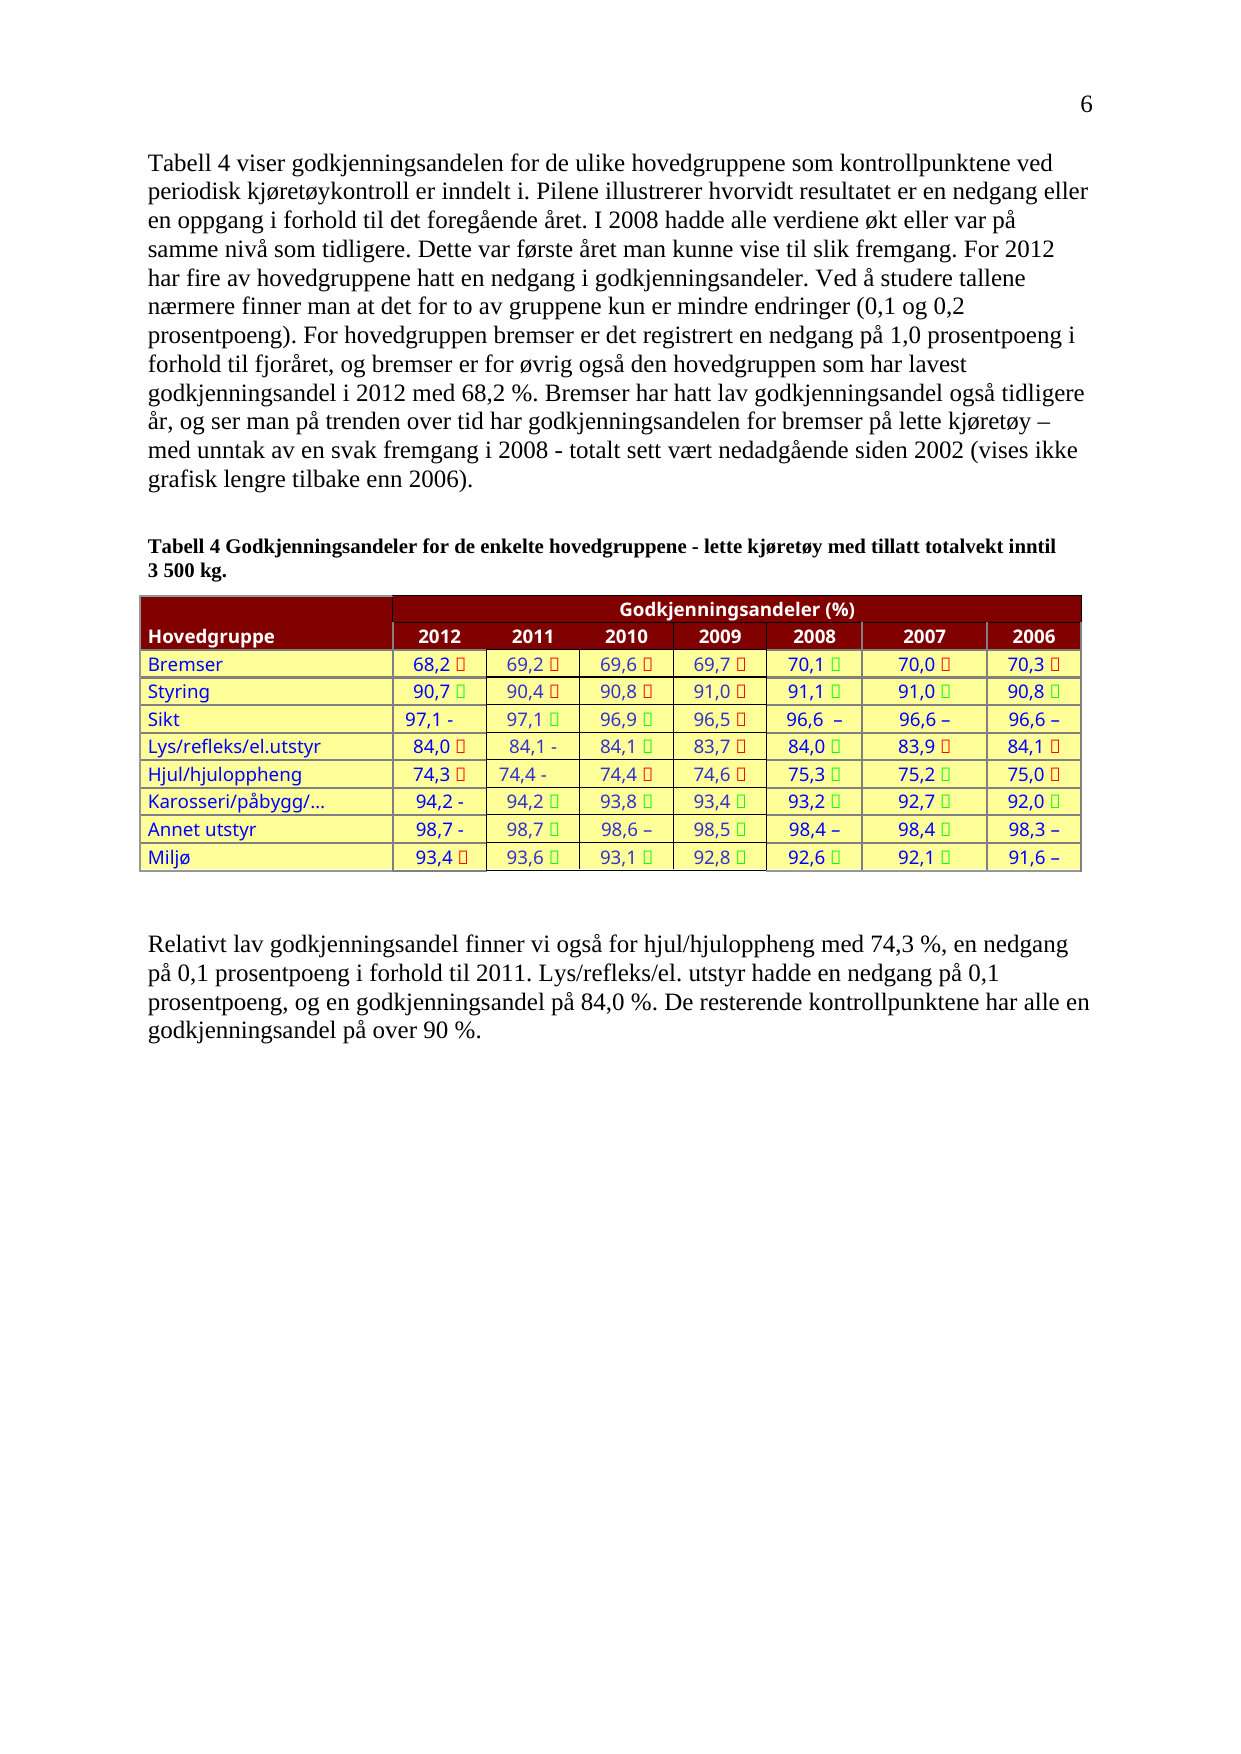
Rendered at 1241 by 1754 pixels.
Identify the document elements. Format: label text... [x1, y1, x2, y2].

table_cell 96,6 – [863, 706, 986, 732]
table_cell 2012 [394, 623, 486, 649]
table_header [141, 597, 392, 622]
table_cell Lys/refleks/el.utstyr [141, 734, 392, 759]
table_cell 2007 [863, 623, 986, 649]
table_cell Hovedgruppe [141, 622, 392, 649]
table_cell 69,7  [674, 650, 766, 676]
table_cell 94,2  [487, 788, 579, 814]
table_cell 70,3  [988, 651, 1080, 676]
table_cell 92,1  [863, 844, 986, 869]
table_cell 2011 [486, 623, 580, 649]
table_cell 90,7  [394, 679, 486, 704]
table_cell 97,1 - [394, 706, 486, 732]
table_cell 2009 [674, 623, 766, 649]
table_cell 98,3 – [988, 816, 1080, 842]
table_cell 69,6  [580, 650, 673, 676]
text Tabell 4 viser godkjenningsandelen for de ulike hovedgruppene som kontrollpunktene ved periodisk kjøretøykontroll er inndelt i. Pilene illustrerer hvorvidt resultatet er en nedgang eller en oppgang i forhold til det foregående året. I 2008 hadde alle verdiene økt eller var på samme nivå som tidligere. Dette var første året man kunne vise til slik fremgang. For 2012 har fire av hovedgruppene hatt en nedgang i godkjenningsandeler. Ved å studere tallene nærmere finner man at det for to av gruppene kun er mindre endringer (0,1 og 0,2 prosentpoeng). For hovedgruppen bremser er det registrert en nedgang på 1,0 prosentpoeng i forhold til fjoråret, og bremser er for øvrig også den hovedgruppen som har lavest godkjenningsandel i 2012 med 68,2 %. Bremser har hatt lav godkjenningsandel også tidligere år, og ser man på trenden over tid har godkjenningsandelen for bremser på lette kjøretøy – med unntak av en svak fremgang i 2008 - totalt sett vært nedadgående siden 2002 (vises ikke grafisk lengre tilbake enn 2006). [148, 148, 1092, 493]
table_cell 93,6  [487, 843, 579, 869]
table_cell 93,4  [674, 788, 766, 814]
table_cell 91,1  [767, 679, 861, 704]
table_cell 93,4  [394, 844, 486, 869]
table_cell 84,0  [767, 734, 861, 759]
table_cell 98,4 – [767, 816, 861, 842]
table_cell 84,1  [580, 733, 673, 759]
table_cell Styring [141, 679, 392, 704]
table_cell 93,8  [580, 788, 673, 814]
table_cell 84,1 - [487, 733, 579, 759]
table_cell 98,6 – [580, 815, 673, 842]
table_cell 75,2  [863, 761, 986, 787]
table_cell 92,0  [988, 789, 1080, 814]
table_cell 98,7  [487, 815, 579, 842]
table_cell 96,6 – [988, 706, 1080, 732]
table_cell 93,1  [580, 843, 673, 869]
table_cell 74,3  [394, 761, 486, 787]
table_cell 91,6 – [988, 844, 1080, 869]
table_cell 2006 [988, 623, 1080, 649]
table_header Godkjenningsandeler (%) [393, 596, 1081, 622]
table_cell 74,4 - [487, 760, 579, 787]
table_cell 75,3  [767, 761, 861, 787]
table_cell 90,8  [988, 679, 1080, 704]
table_cell Miljø [141, 844, 392, 869]
table_cell 84,1  [988, 734, 1080, 759]
table_cell 75,0  [988, 761, 1080, 787]
table_cell 69,2  [487, 650, 579, 676]
text Relativt lav godkjenningsandel finner vi også for hjul/hjuloppheng med 74,3 %, en nedgang på 0,1 prosentpoeng i forhold til 2011. Lys/refleks/el. utstyr hadde en nedgang på 0,1 prosentpoeng, og en godkjenningsandel på 84,0 %. De resterende kontrollpunktene har alle en godkjenningsandel på over 90 %. [148, 929, 1092, 1044]
table_cell 83,9  [863, 734, 986, 759]
table_cell 91,0  [674, 678, 766, 704]
table_cell 70,0  [863, 651, 986, 676]
table_cell 90,4  [487, 678, 579, 704]
table_cell 92,6  [767, 844, 861, 869]
table_cell 96,5  [674, 705, 766, 732]
table_cell 84,0  [394, 734, 486, 759]
table_cell Karosseri/påbygg/… [141, 789, 392, 814]
table_cell 98,7 - [394, 816, 486, 842]
table_cell 83,7  [674, 733, 766, 759]
table_cell Annet utstyr [141, 816, 392, 842]
table_cell 93,2  [767, 789, 861, 814]
table_cell 90,8  [580, 678, 673, 704]
table_cell 98,4  [863, 816, 986, 842]
table_cell 2010 [580, 623, 673, 649]
table_cell 97,1  [487, 705, 579, 732]
table_cell 92,7  [863, 789, 986, 814]
table_cell 98,5  [674, 815, 766, 842]
table_cell 74,6  [674, 760, 766, 787]
table_cell 2008 [767, 623, 861, 649]
table_cell 70,1  [767, 651, 861, 676]
table_cell Sikt [141, 706, 392, 732]
table_cell 92,8  [674, 843, 766, 869]
table_cell 94,2 - [394, 789, 486, 814]
table_cell Hjul/hjuloppheng [141, 761, 392, 787]
table_cell Bremser [141, 651, 392, 676]
table_cell 68,2  [394, 651, 486, 676]
table_cell 91,0  [863, 679, 986, 704]
table_cell 74,4  [580, 760, 673, 787]
table_cell 96,6 – [767, 706, 861, 732]
table_cell 96,9  [580, 705, 673, 732]
